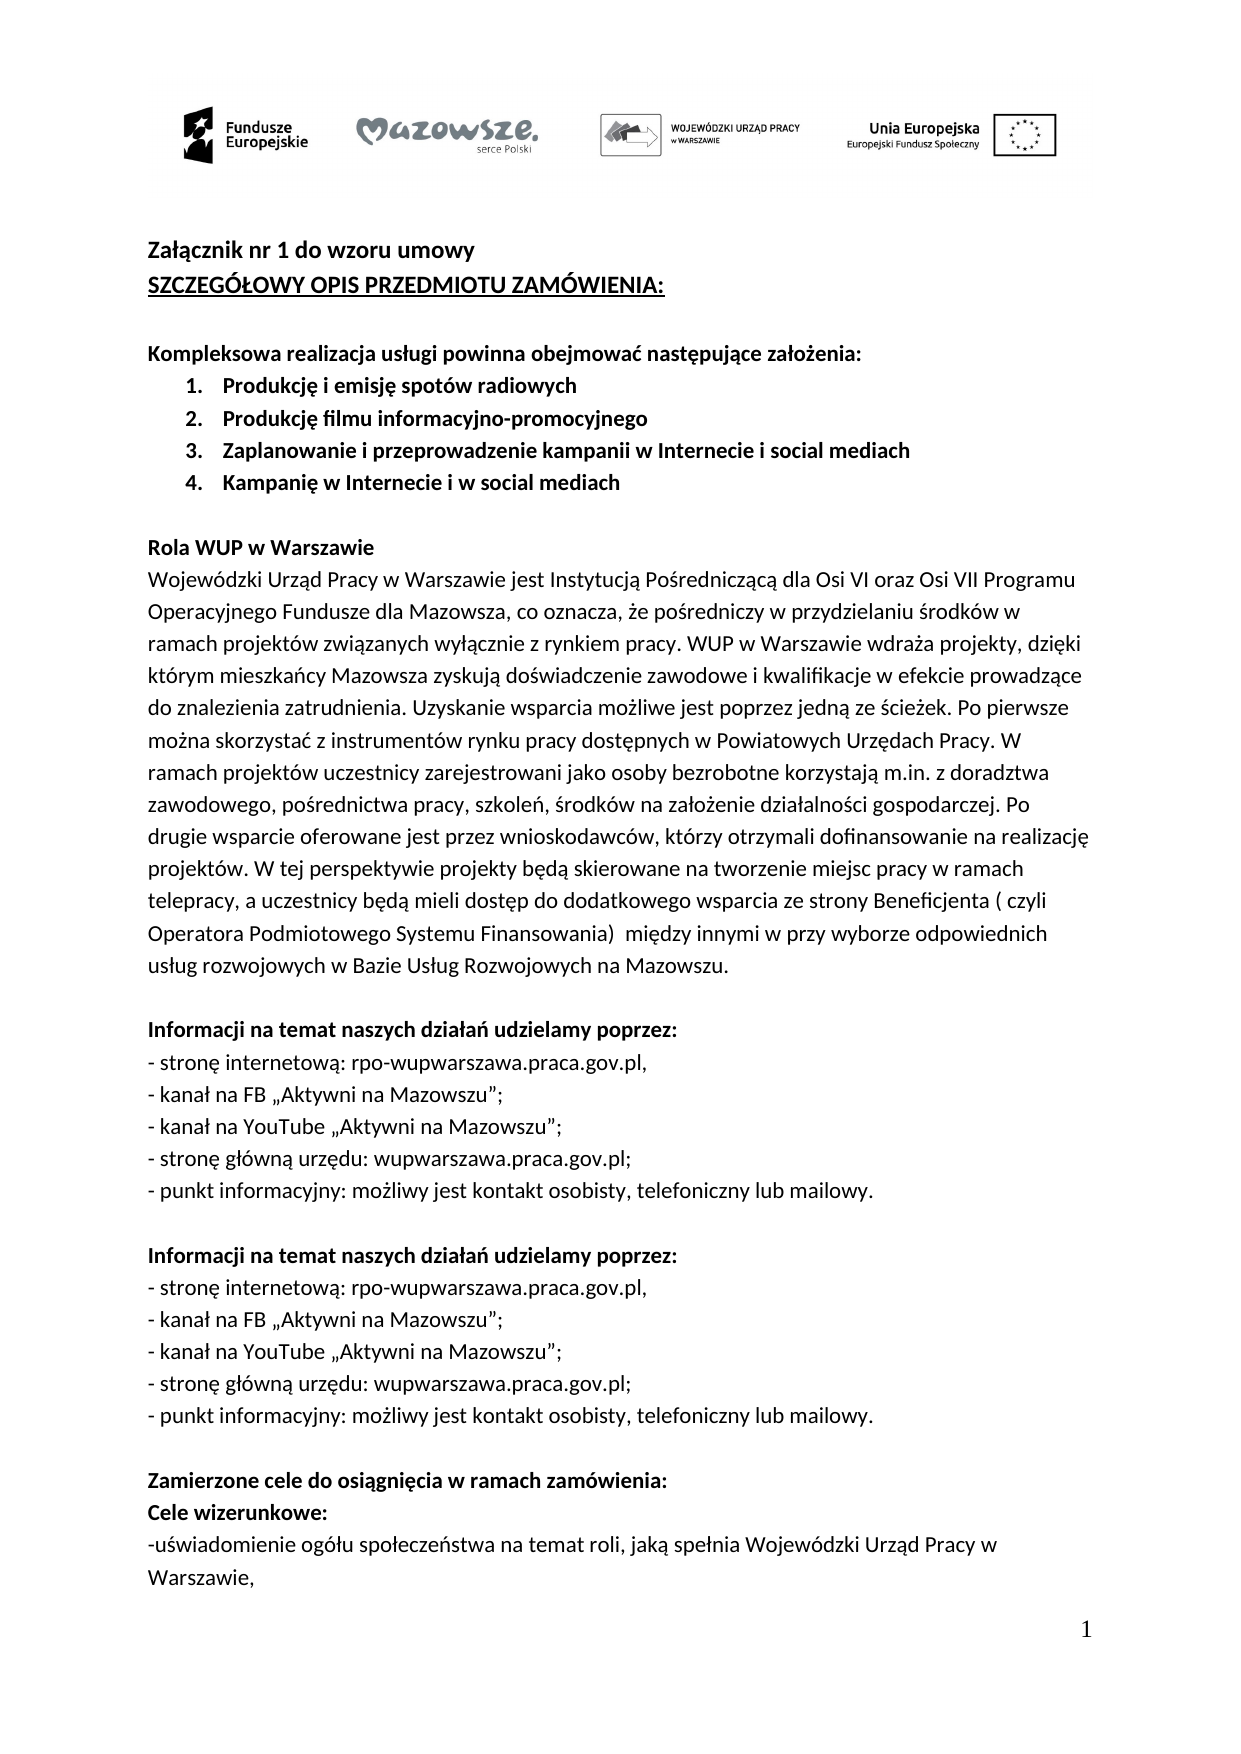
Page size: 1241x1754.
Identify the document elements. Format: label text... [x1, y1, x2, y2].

text Rola WUP w Warszawie [148, 533, 1093, 561]
text - stronę internetową: rpo-wupwarszawa.praca.gov.pl, [148, 1273, 1093, 1301]
text - kanał na YouTube „Aktywni na Mazowszu”; [148, 1337, 1093, 1365]
text -uświadomienie ogółu społeczeństwa na temat roli, jaką spełnia Wojewódzki Urząd Pracy w Warszawie, [148, 1530, 1093, 1591]
list Kampanię w Internecie i w social mediach [185, 468, 1093, 496]
text - kanał na FB „Aktywni na Mazowszu”; [148, 1305, 1093, 1333]
text Cele wizerunkowe: [148, 1498, 1093, 1526]
text - punkt informacyjny: możliwy jest kontakt osobisty, telefoniczny lub mailowy. [148, 1402, 1093, 1430]
text - kanał na YouTube „Aktywni na Mazowszu”; [148, 1112, 1093, 1140]
text - stronę internetową: rpo-wupwarszawa.praca.gov.pl, [148, 1048, 1093, 1076]
text - stronę główną urzędu: wupwarszawa.praca.gov.pl; [148, 1144, 1093, 1172]
text SZCZEGÓŁOWY OPIS PRZEDMIOTU ZAMÓWIENIA: [148, 269, 1093, 300]
list Zaplanowanie i przeprowadzenie kampanii w Internecie i social mediach [185, 436, 1093, 464]
text Kompleksowa realizacja usługi powinna obejmować następujące założenia: [148, 339, 1093, 367]
text Informacji na temat naszych działań udzielamy poprzez: [148, 1015, 1093, 1043]
text Informacji na temat naszych działań udzielamy poprzez: [148, 1241, 1093, 1269]
picture [147, 73, 1093, 198]
text Załącznik nr 1 do wzoru umowy [148, 234, 1093, 265]
text Wojewódzki Urząd Pracy w Warszawie jest Instytucją Pośredniczącą dla Osi VI oraz Osi VII Programu Operacyjnego Fundusze dla Mazowsza, co oznacza, że pośredniczy w przydzielaniu środków w ramach projektów związanych wyłącznie z rynkiem pracy. WUP w Warszawie wdraża projekty, dzięki którym mieszkańcy Mazowsza zyskują doświadczenie zawodowe i kwalifikacje w efekcie prowadzące do znalezienia zatrudnienia. Uzyskanie wsparcia możliwe jest poprzez jedną ze ścieżek. Po pierwsze można skorzystać z instrumentów rynku pracy dostępnych w Powiatowych Urzędach Pracy. W ramach projektów uczestnicy zarejestrowani jako osoby bezrobotne korzystają m.in. z doradztwa zawodowego, pośrednictwa pracy, szkoleń, środków na założenie działalności gospodarczej. Po drugie wsparcie oferowane jest przez wnioskodawców, którzy otrzymali dofinansowanie na realizację projektów. W tej perspektywie projekty będą skierowane na tworzenie miejsc pracy w ramach telepracy, a uczestnicy będą mieli dostęp do dodatkowego wsparcia ze strony Beneficjenta ( czyli Operatora Podmiotowego Systemu Finansowania) między innymi w przy wyborze odpowiednich usług rozwojowych w Bazie Usług Rozwojowych na Mazowszu. [148, 565, 1093, 979]
text - punkt informacyjny: możliwy jest kontakt osobisty, telefoniczny lub mailowy. [148, 1176, 1093, 1204]
list Produkcję i emisję spotów radiowych [185, 372, 1093, 400]
text - kanał na FB „Aktywni na Mazowszu”; [148, 1080, 1093, 1108]
text Zamierzone cele do osiągnięcia w ramach zamówienia: [148, 1466, 1093, 1494]
text - stronę główną urzędu: wupwarszawa.praca.gov.pl; [148, 1369, 1093, 1397]
list Produkcję filmu informacyjno-promocyjnego [185, 404, 1093, 432]
